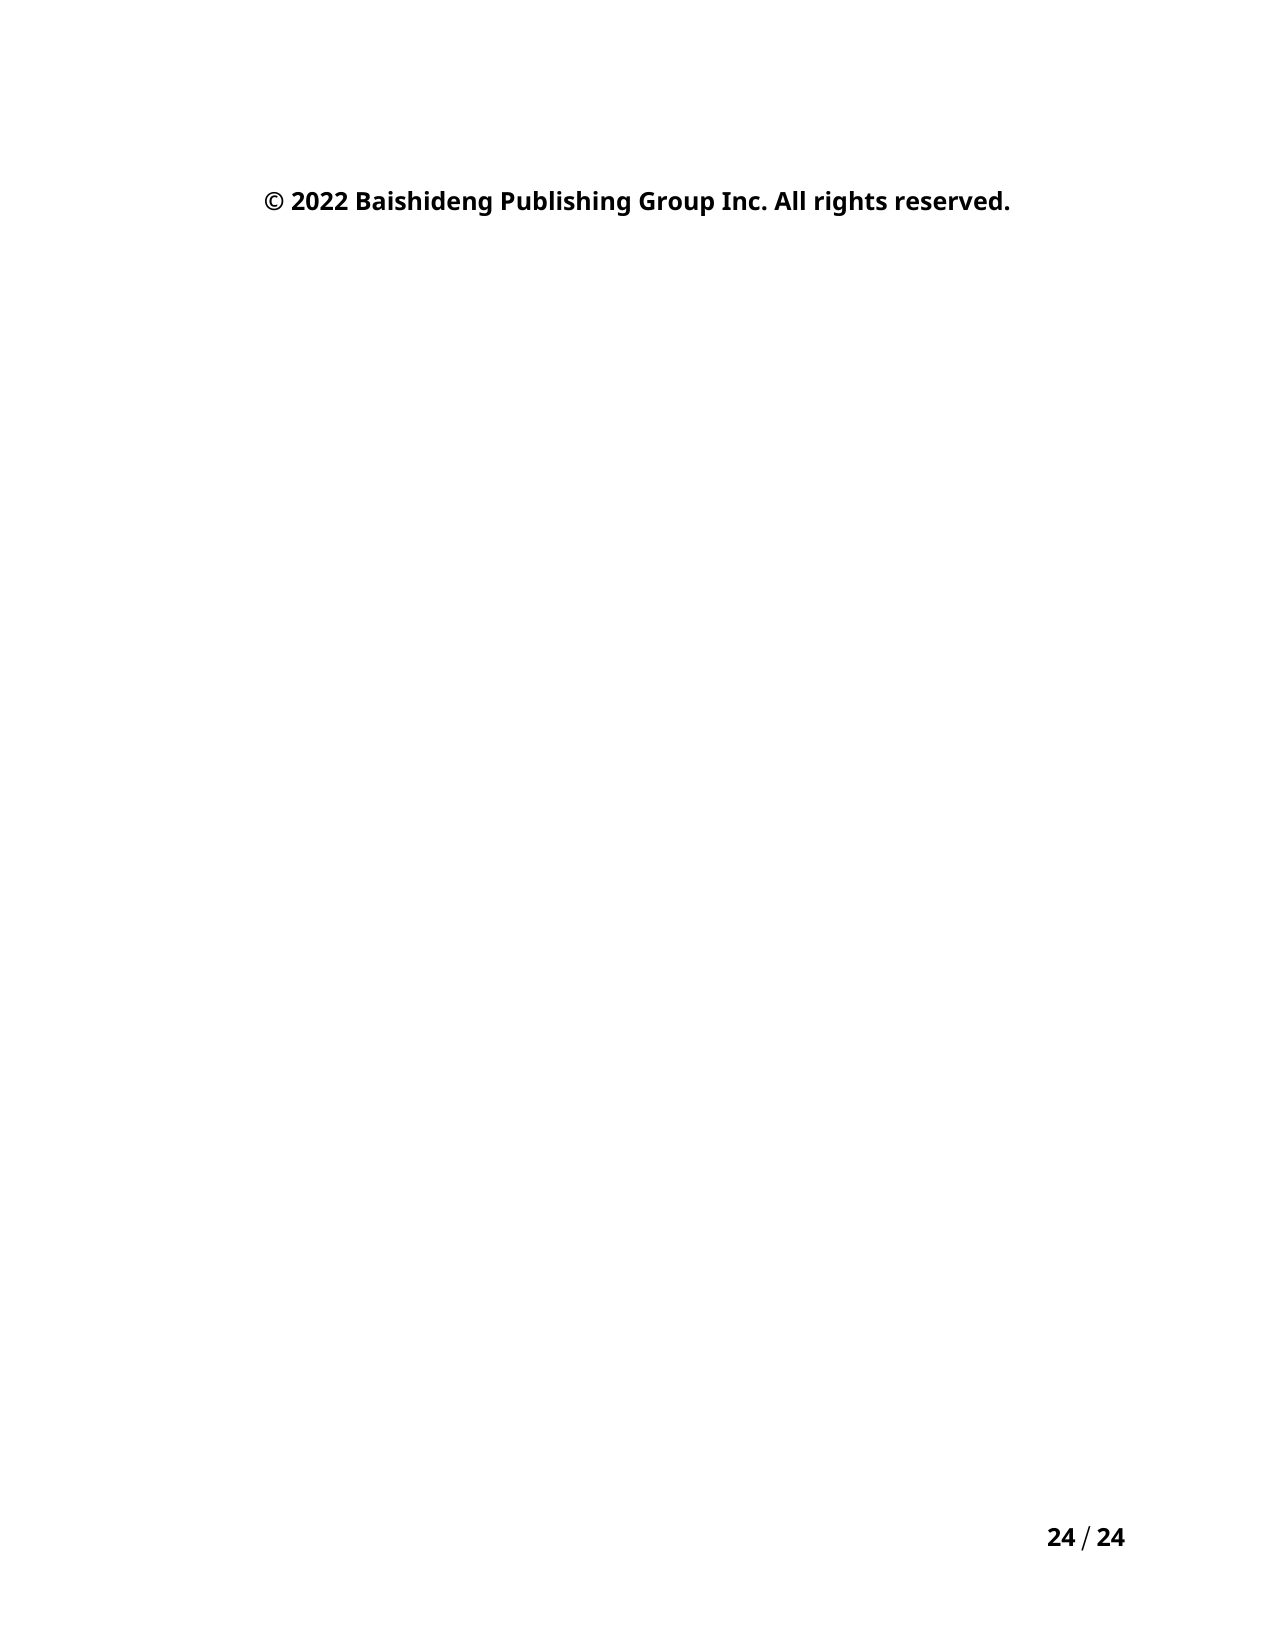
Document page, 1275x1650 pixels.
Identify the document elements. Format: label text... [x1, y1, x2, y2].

text © 2022 Baishideng Publishing Group Inc. All rights reserved. [150, 184, 1125, 218]
